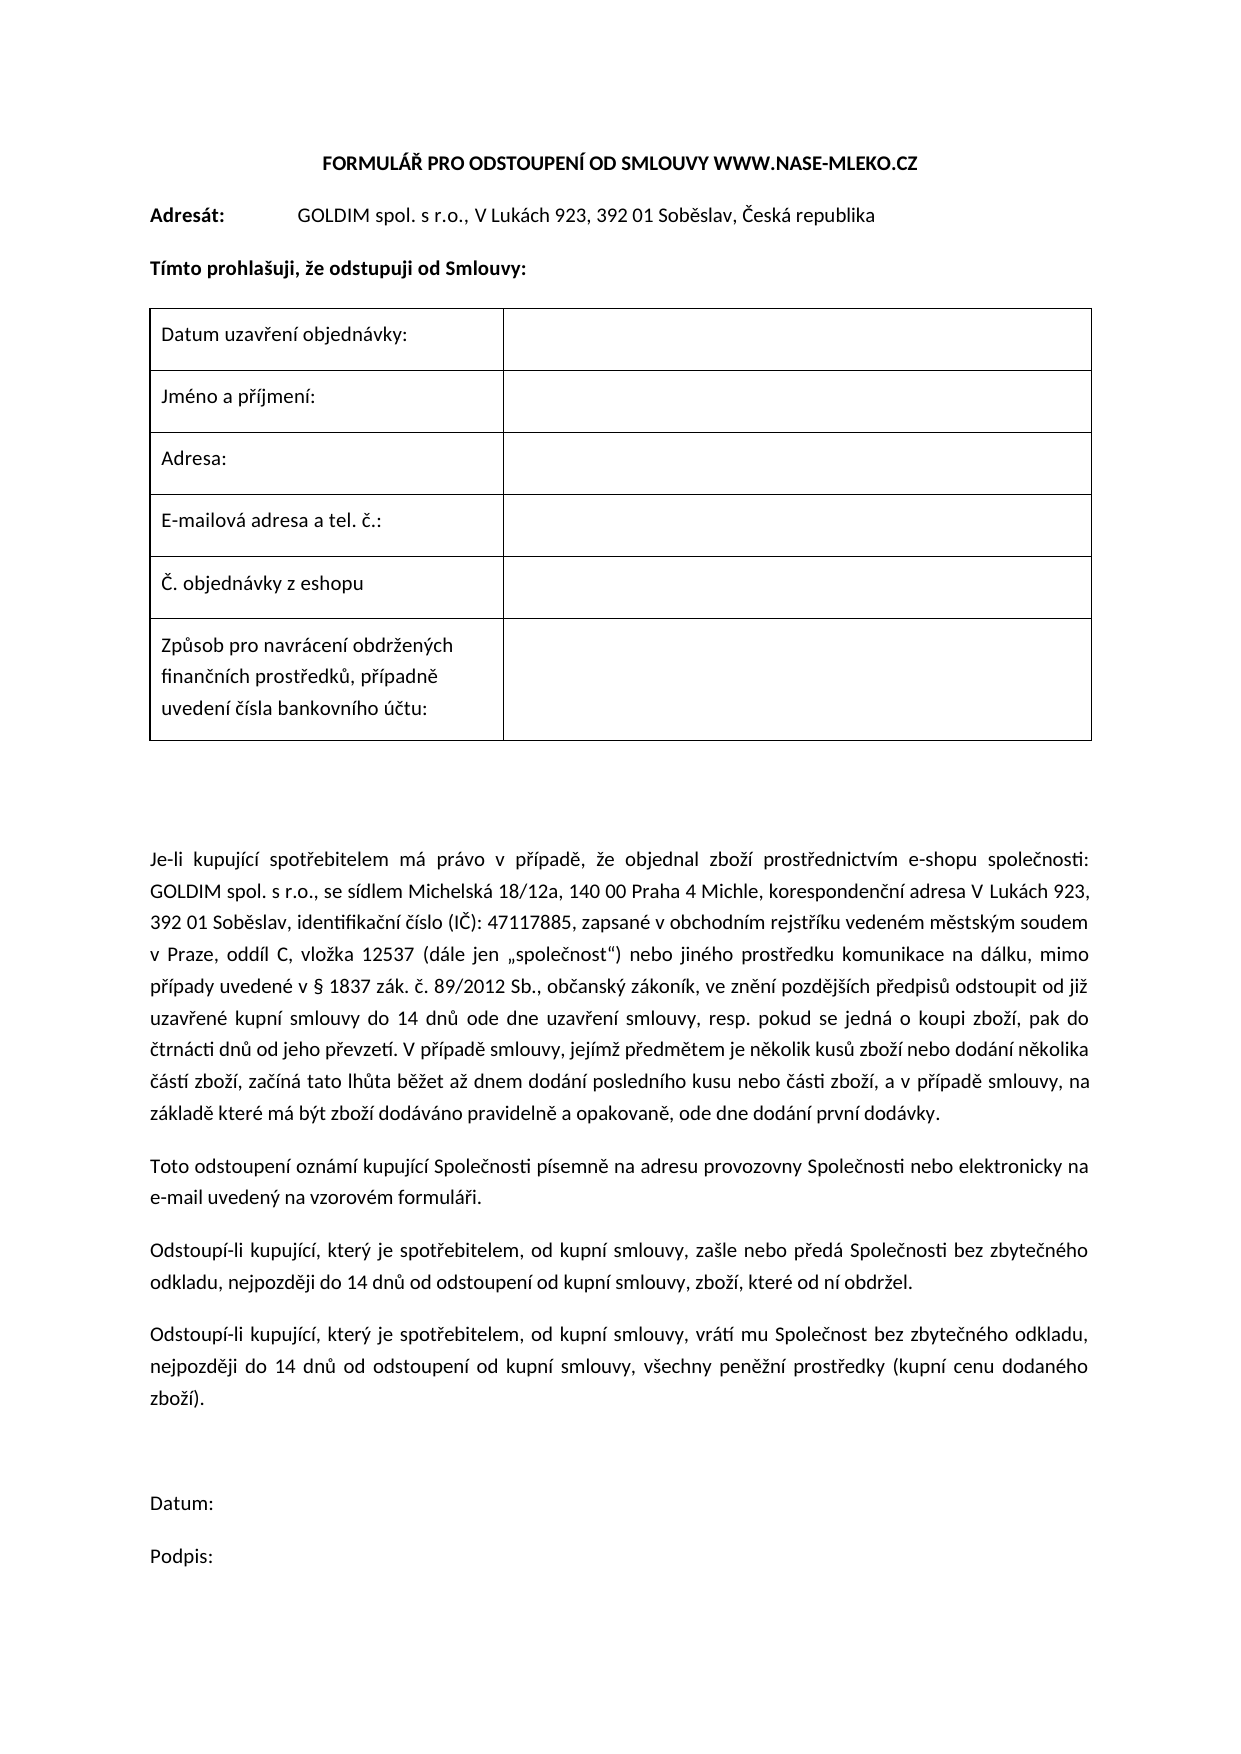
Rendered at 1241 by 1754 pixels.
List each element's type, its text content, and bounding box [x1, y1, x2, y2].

text Adresát: GOLDIM spol. s r.o., V Lukách 923, 392 01 Soběslav, Česká republika [150, 203, 1090, 228]
table_cell Jméno a příjmení: [151, 371, 503, 432]
text Tímto prohlašuji, že odstupuji od Smlouvy: [150, 255, 1090, 281]
table_cell [504, 495, 1091, 556]
table_cell [504, 619, 1091, 740]
text Datum: [150, 1490, 1090, 1516]
table_cell E-mailová adresa a tel. č.: [151, 495, 503, 556]
text Toto odstoupení oznámí kupující Společnosti písemně na adresu provozovny Společnosti nebo elektronicky na e-mail uvedený na vzorovém formuláři. [150, 1153, 1090, 1210]
text Formulář pro odstoupení od Smlouvy www.nase-mleko.cz [150, 150, 1090, 175]
text Odstoupí-li kupující, který je spotřebitelem, od kupní smlouvy, zašle nebo předá Společnosti bez zbytečného odkladu, nejpozději do 14 dnů od odstoupení od kupní smlouvy, zboží, které od ní obdržel. [150, 1237, 1090, 1294]
table_header Datum uzavření objednávky: [151, 309, 503, 370]
table_cell [504, 433, 1091, 494]
table_cell [504, 371, 1091, 432]
text Podpis: [150, 1543, 1090, 1568]
text Odstoupí-li kupující, který je spotřebitelem, od kupní smlouvy, vrátí mu Společnost bez zbytečného odkladu, nejpozději do 14 dnů od odstoupení od kupní smlouvy, všechny peněžní prostředky (kupní cenu dodaného zboží). [150, 1322, 1090, 1411]
table_cell Č. objednávky z eshopu [151, 557, 503, 618]
table_cell Adresa: [151, 433, 503, 494]
text Je-li kupující spotřebitelem má právo v případě, že objednal zboží prostřednictvím e-shopu společnosti: GOLDIM spol. s r.o., se sídlem Michelská 18/12a, 140 00 Praha 4 Michle, korespondenční adresa V Lukách 923, 392 01 Soběslav, identifikační číslo (IČ): 47117885, zapsané v obchodním rejstříku vedeném městským soudem v Praze, oddíl C, vložka 12537 (dále jen „společnost“) nebo jiného prostředku komunikace na dálku, mimo případy uvedené v § 1837 zák. č. 89/2012 Sb., občanský zákoník, ve znění pozdějších předpisů odstoupit od již uzavřené kupní smlouvy do 14 dnů ode dne uzavření smlouvy, resp. pokud se jedná o koupi zboží, pak do čtrnácti dnů od jeho převzetí. V případě smlouvy, jejímž předmětem je několik kusů zboží nebo dodání několika částí zboží, začíná tato lhůta běžet až dnem dodání posledního kusu nebo části zboží, a v případě smlouvy, na základě které má být zboží dodáváno pravidelně a opakovaně, ode dne dodání první dodávky. [150, 846, 1090, 1126]
table_header [504, 309, 1091, 370]
table_cell Způsob pro navrácení obdržených finančních prostředků, případně uvedení čísla bankovního účtu: [151, 619, 503, 740]
table_cell [504, 557, 1091, 618]
